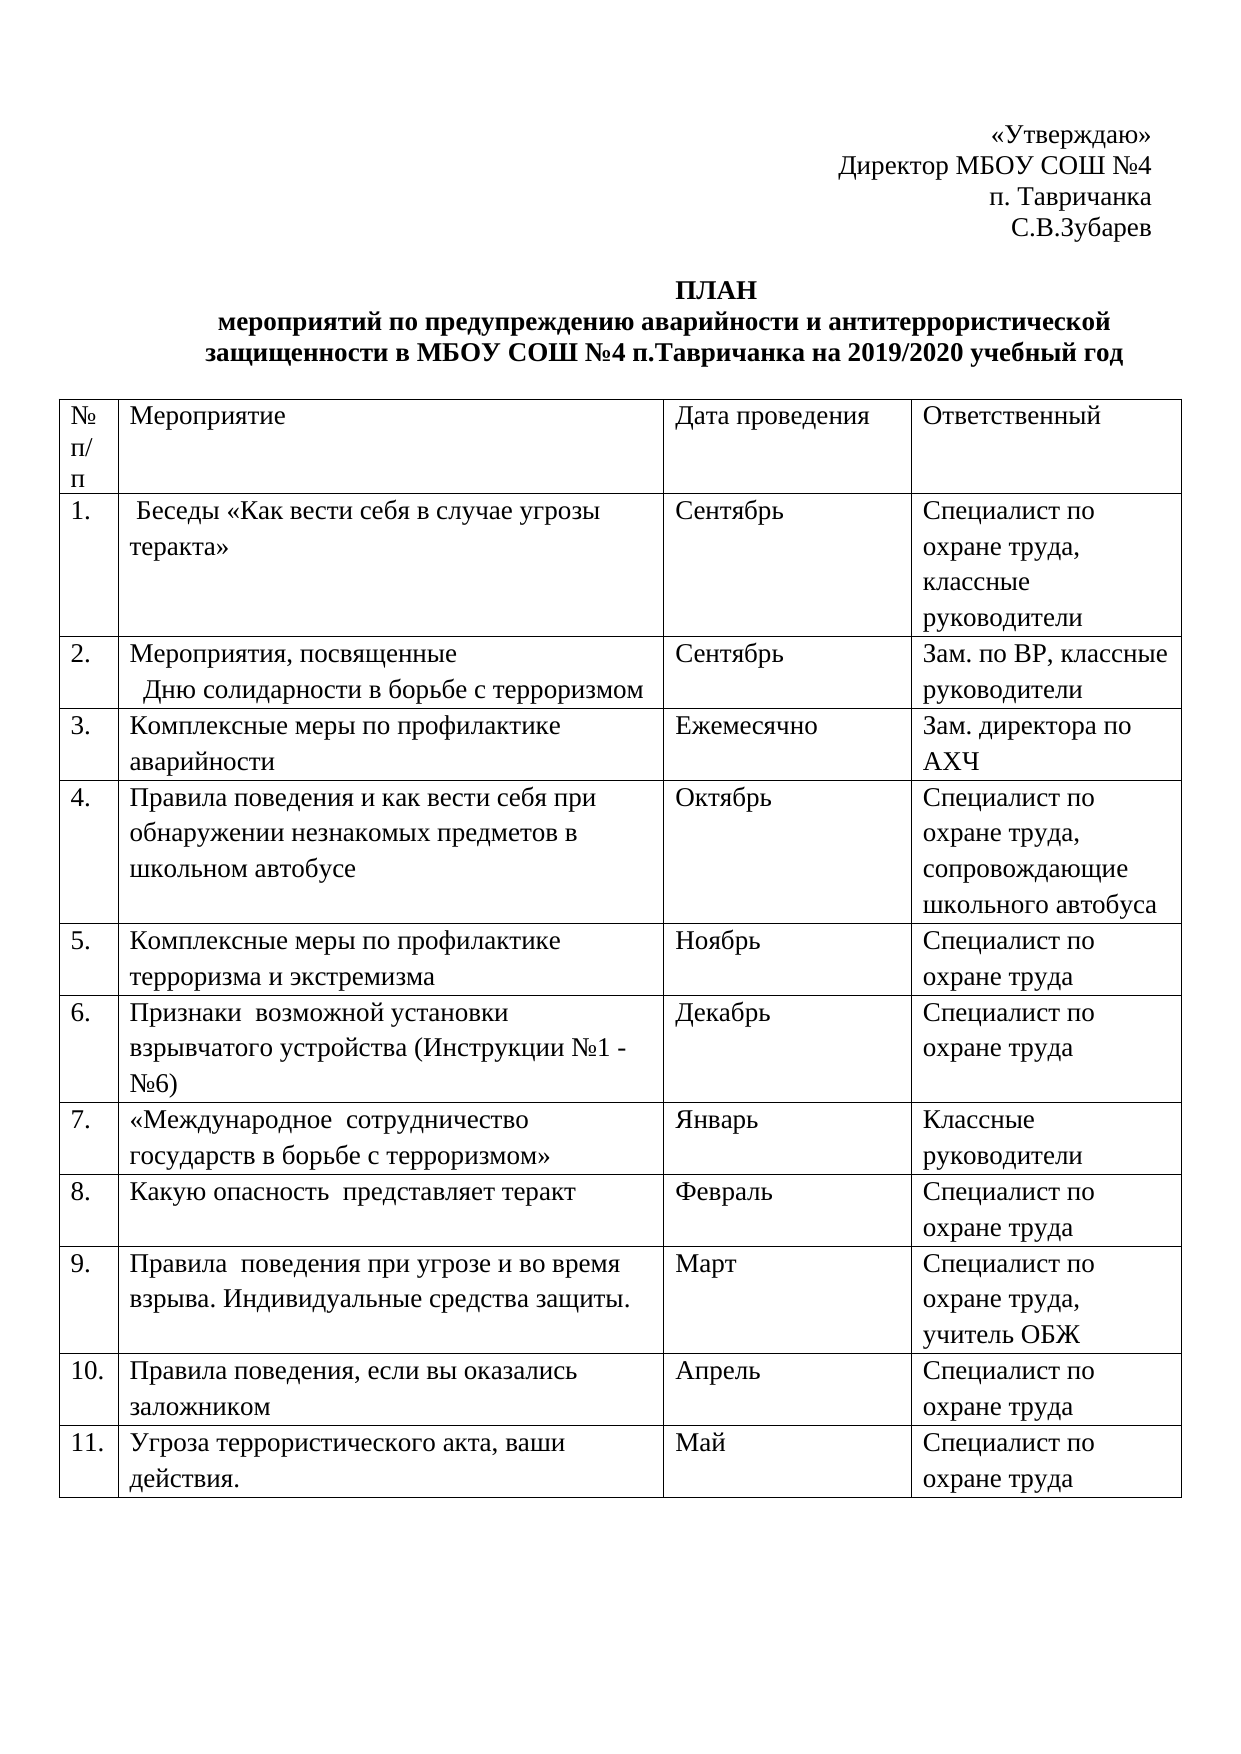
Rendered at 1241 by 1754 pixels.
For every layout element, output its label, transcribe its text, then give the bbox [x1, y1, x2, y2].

table_cell Комплексные меры по профилактике терроризма и экстремизма [119, 924, 663, 995]
table_cell 8. [60, 1175, 118, 1246]
table_cell 9. [60, 1247, 118, 1353]
text ПЛАН [207, 274, 1152, 305]
table_header Ответственный [912, 400, 1181, 493]
table_cell Классные руководители [912, 1103, 1181, 1174]
table_cell Январь [664, 1103, 911, 1174]
text Директор МБОУ СОШ №4 [207, 149, 1152, 180]
table_cell Правила поведения, если вы оказались заложником [119, 1354, 663, 1425]
table_cell Апрель [664, 1354, 911, 1425]
text п. Тавричанка [207, 180, 1152, 212]
table_cell Правила поведения и как вести себя при обнаружении незнакомых предметов в школьном автобусе [119, 781, 663, 923]
text С.В.Зубарев [207, 212, 1152, 243]
table_cell Беседы «Как вести себя в случае угрозы теракта» [119, 494, 663, 636]
table_cell 2. [60, 637, 118, 708]
table_cell Мероприятия, посвященные Дню солидарности в борьбе с терроризмом [119, 637, 663, 708]
table_cell Ежемесячно [664, 709, 911, 780]
table_cell 5. [60, 924, 118, 995]
table_cell Декабрь [664, 996, 911, 1102]
table_cell Какую опасность представляет теракт [119, 1175, 663, 1246]
table_cell Март [664, 1247, 911, 1353]
table_header Мероприятие [119, 400, 663, 493]
table_cell Ноябрь [664, 924, 911, 995]
table_cell Специалист по охране труда [912, 1175, 1181, 1246]
table_cell Комплексные меры по профилактике аварийности [119, 709, 663, 780]
table_cell Специалист по охране труда, классные руководители [912, 494, 1181, 636]
table_cell Май [664, 1426, 911, 1497]
table_cell 10. [60, 1354, 118, 1425]
table_cell Зам. директора по АХЧ [912, 709, 1181, 780]
text мероприятий по предупреждению аварийности и антитеррористической защищенности в МБОУ СОШ №4 п.Тавричанка на 2019/2020 учебный год [177, 305, 1152, 367]
table_cell «Международное сотрудничество государств в борьбе с терроризмом» [119, 1103, 663, 1174]
table_cell Октябрь [664, 781, 911, 923]
table_cell 7. [60, 1103, 118, 1174]
table_cell Специалист по охране труда [912, 924, 1181, 995]
table_cell Специалист по охране труда [912, 1354, 1181, 1425]
table_cell 4. [60, 781, 118, 923]
table_cell Зам. по ВР, классные руководители [912, 637, 1181, 708]
table_cell Сентябрь [664, 637, 911, 708]
table_cell 11. [60, 1426, 118, 1497]
table_cell 1. [60, 494, 118, 636]
table_header Дата проведения [664, 400, 911, 493]
table_cell Февраль [664, 1175, 911, 1246]
table_cell Специалист по охране труда [912, 996, 1181, 1102]
text «Утверждаю» [207, 118, 1152, 149]
table_cell 6. [60, 996, 118, 1102]
table_cell Сентябрь [664, 494, 911, 636]
table_cell 3. [60, 709, 118, 780]
table_cell Угроза террористического акта, ваши действия. [119, 1426, 663, 1497]
table_header № п/п [60, 400, 118, 493]
table_cell Признаки возможной установки взрывчатого устройства (Инструкции №1 - №6) [119, 996, 663, 1102]
table_cell Специалист по охране труда, сопровождающие школьного автобуса [912, 781, 1181, 923]
table_cell Специалист по охране труда [912, 1426, 1181, 1497]
table_cell Правила поведения при угрозе и во время взрыва. Индивидуальные средства защиты. [119, 1247, 663, 1353]
table_cell Специалист по охране труда, учитель ОБЖ [912, 1247, 1181, 1353]
